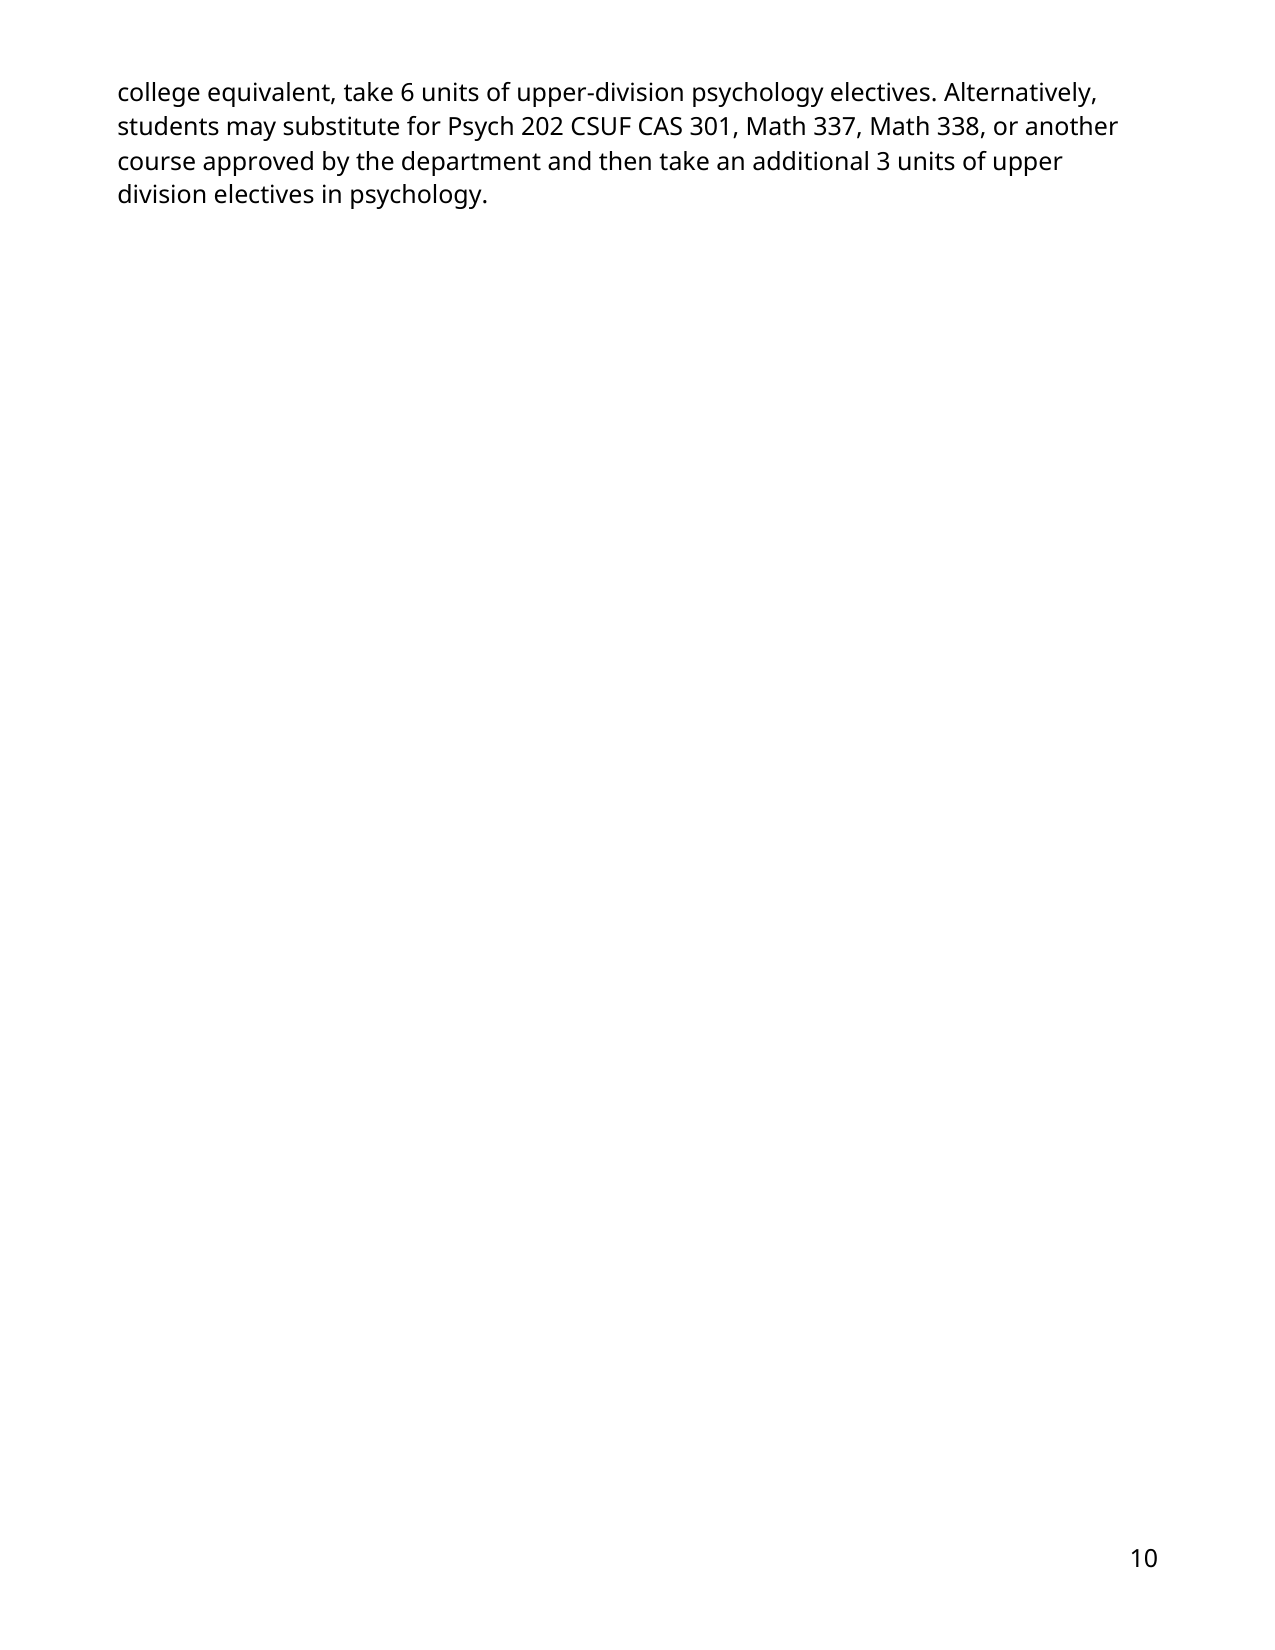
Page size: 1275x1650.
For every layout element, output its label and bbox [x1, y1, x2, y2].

text [117, 75, 1158, 211]
